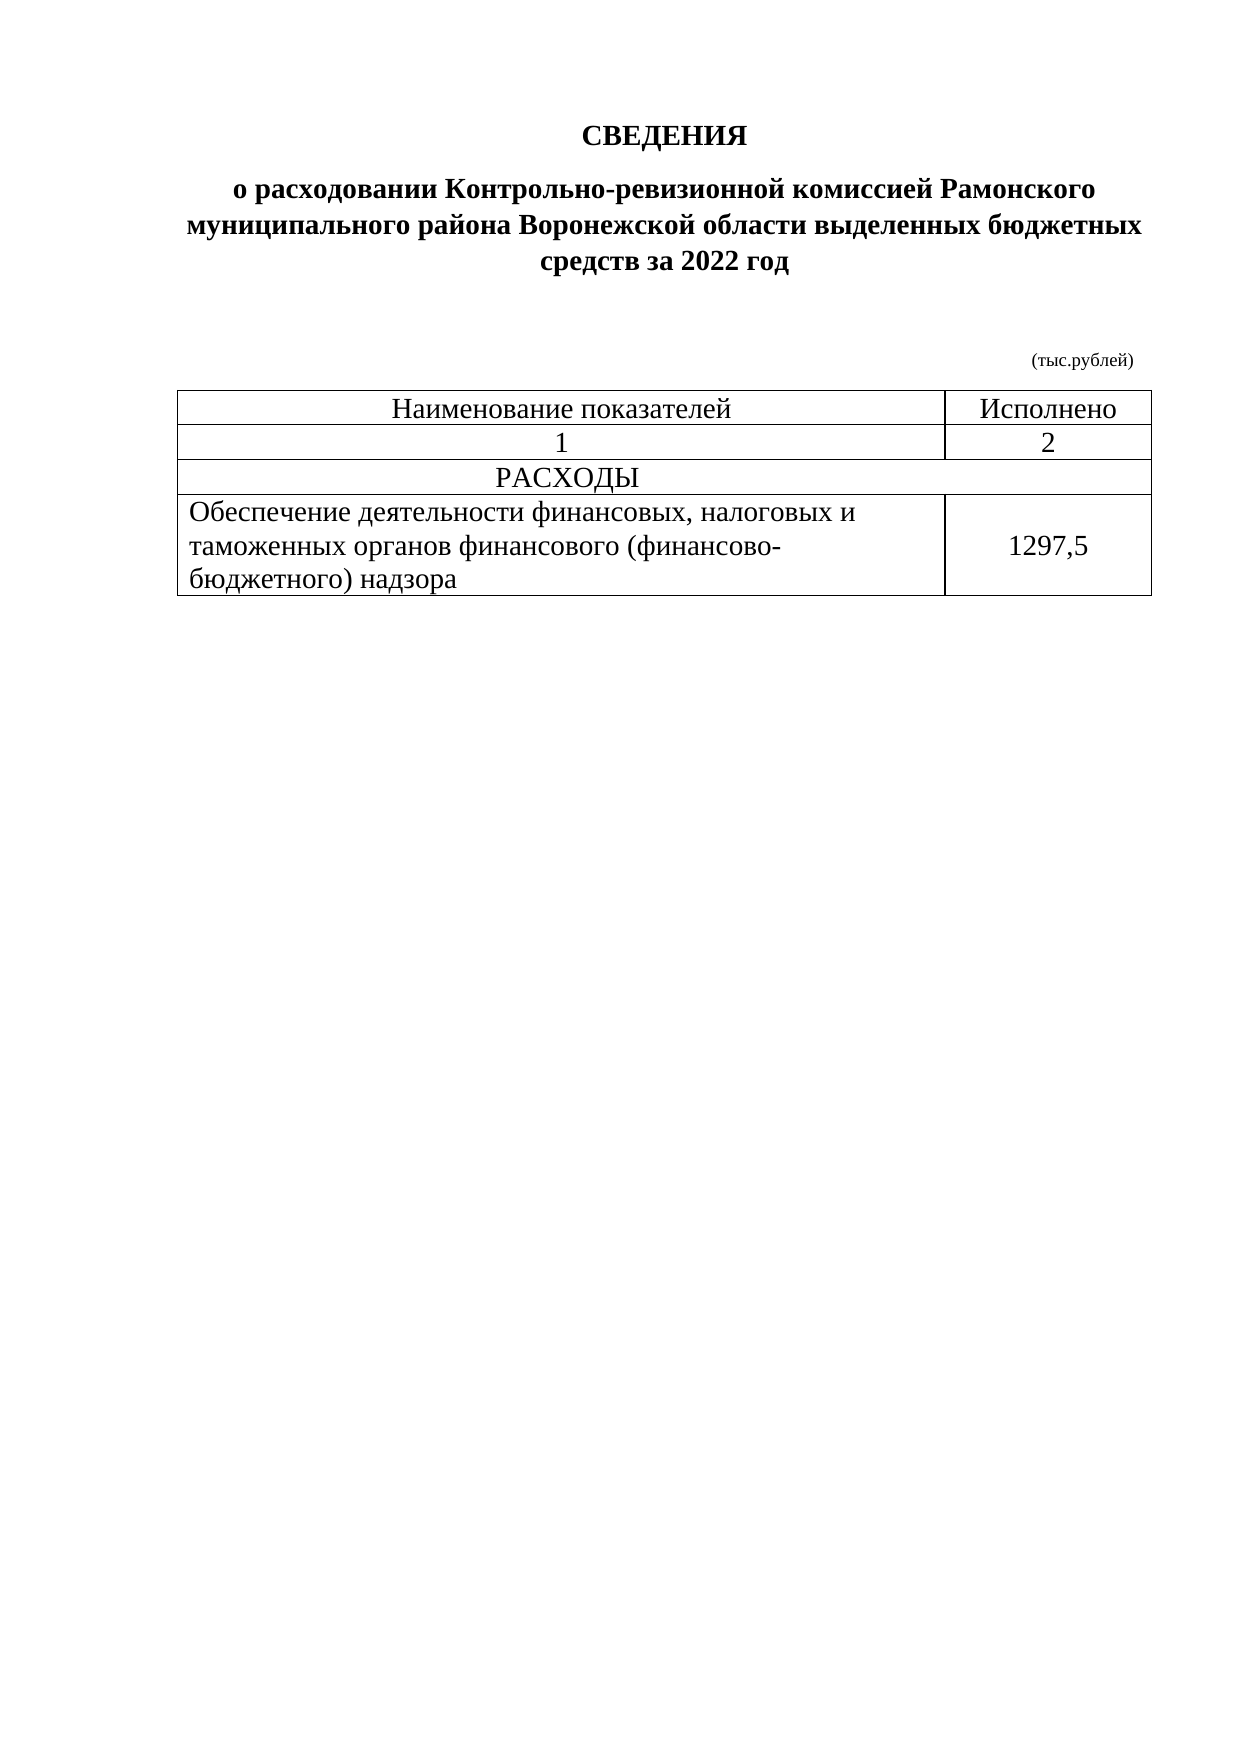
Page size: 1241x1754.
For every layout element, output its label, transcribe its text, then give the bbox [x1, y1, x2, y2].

table_header Исполнено [946, 391, 1151, 424]
table_cell 1297,5 [946, 495, 1151, 595]
table_cell 2 [946, 425, 1151, 459]
table_cell РАСХОДЫ [178, 460, 1151, 493]
table_header Наименование показателей [178, 391, 944, 424]
text о расходовании Контрольно-ревизионной комиссией Рамонского муниципального района Воронежской области выделенных бюджетных средств за 2022 год [177, 171, 1152, 277]
text (тыс.рублей) [177, 349, 1152, 370]
text СВЕДЕНИЯ [177, 118, 1152, 152]
table_cell Обеспечение деятельности финансовых, налоговых и таможенных органов финансового (финансово-бюджетного) надзора [178, 495, 944, 595]
table_cell 1 [178, 425, 944, 459]
